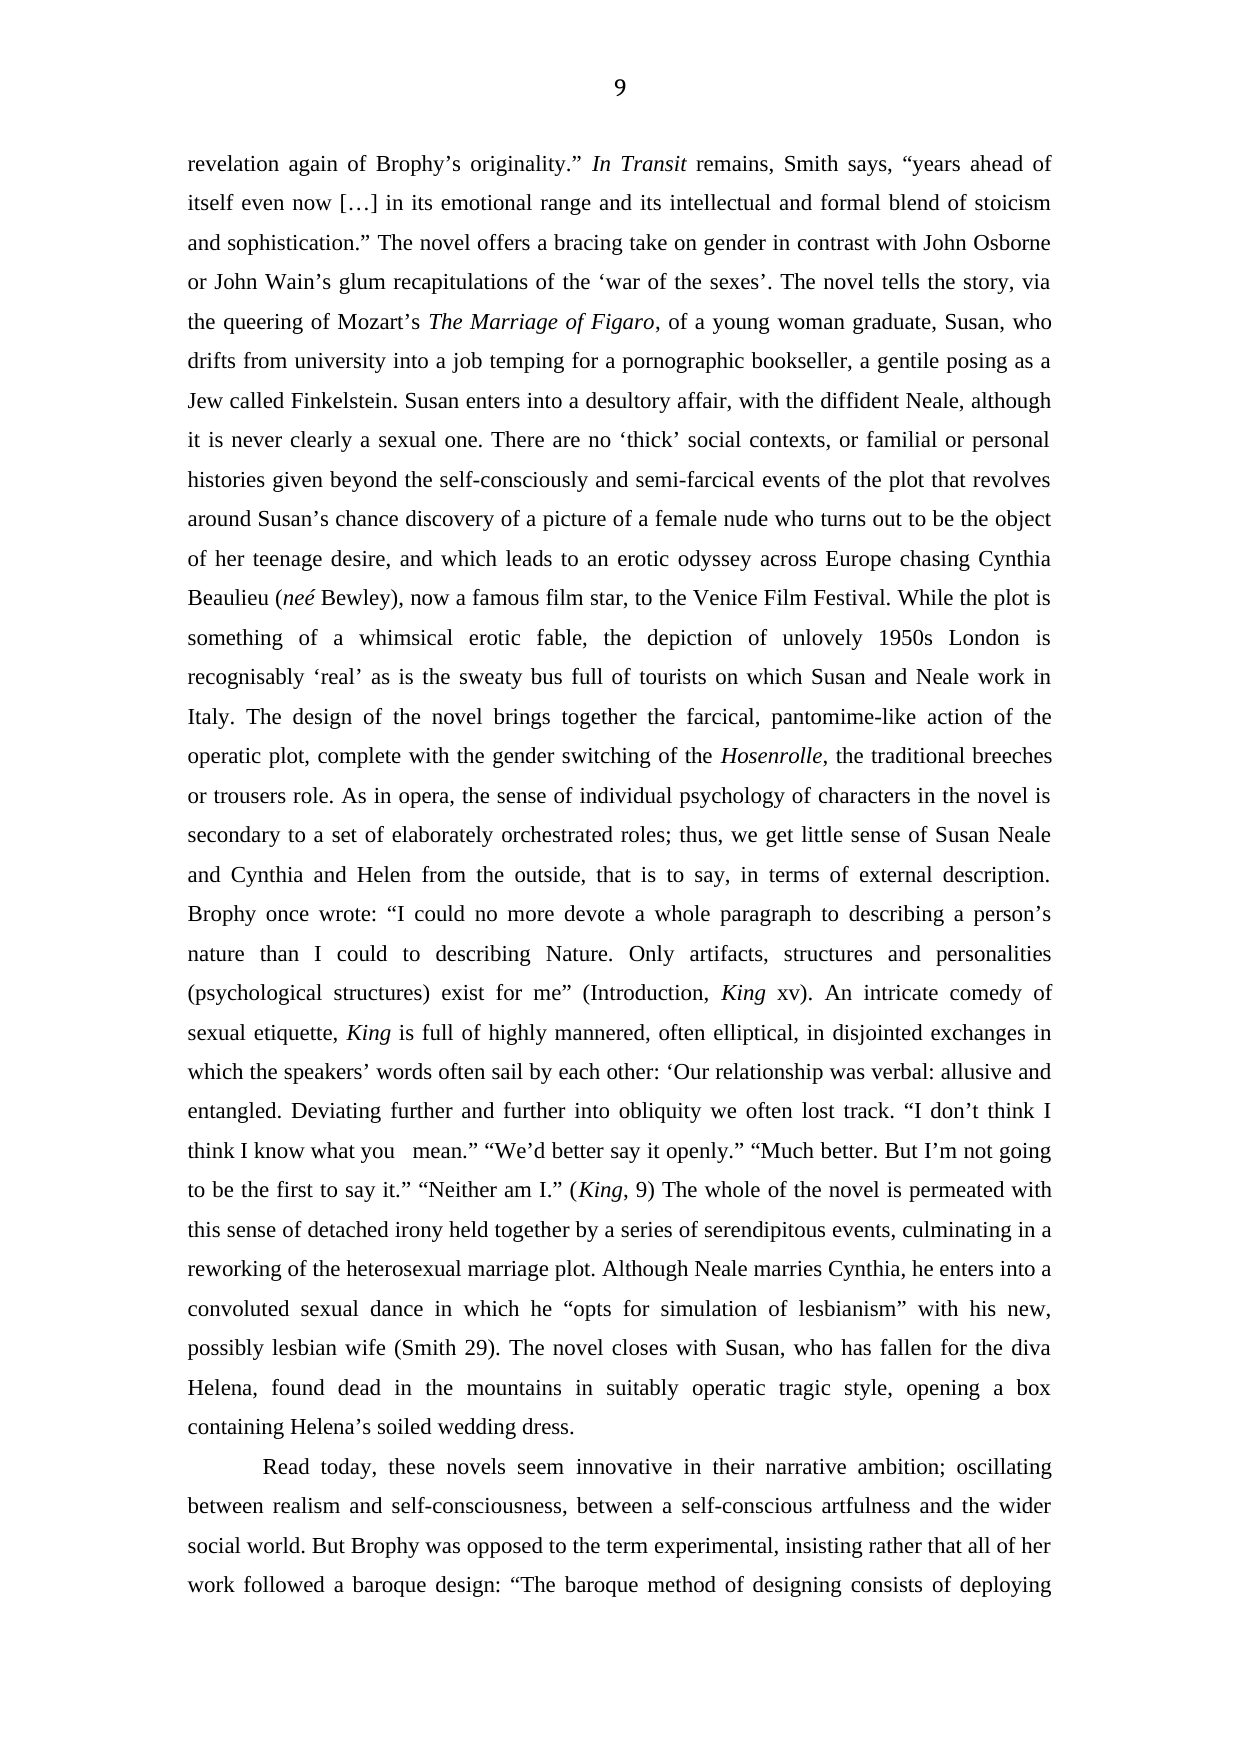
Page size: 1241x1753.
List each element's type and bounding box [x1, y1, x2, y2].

text [187, 150, 1053, 1440]
text [187, 1453, 1053, 1598]
